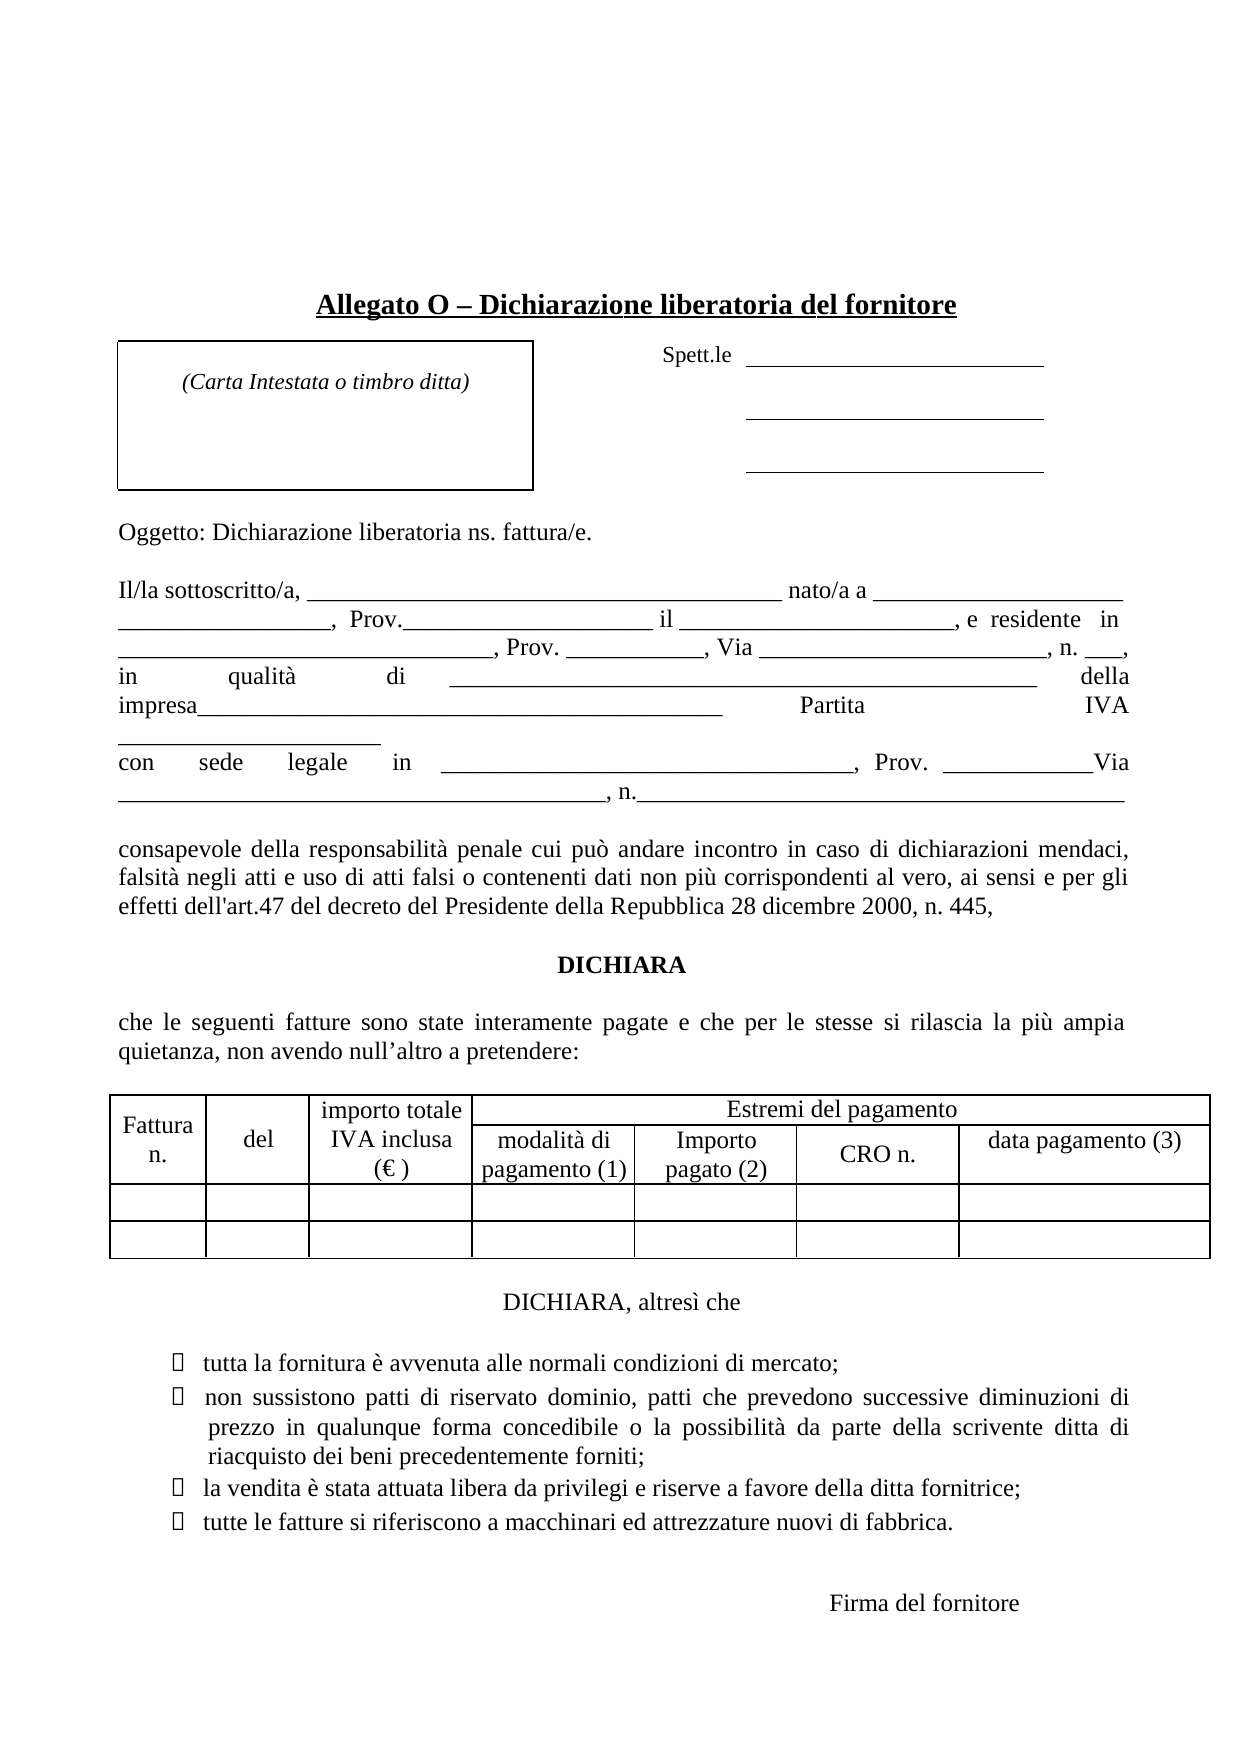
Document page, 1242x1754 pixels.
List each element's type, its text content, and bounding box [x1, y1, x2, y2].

table_header del [207, 1096, 308, 1183]
table_cell [635, 1185, 796, 1220]
text quietanza, non avendo null’altro a pretendere: [118, 1036, 586, 1064]
text Allegato O – Dichiarazione liberatoria del fornitore [316, 287, 1227, 320]
table_cell CRO n. [797, 1126, 958, 1183]
table_cell modalità di pagamento (1) [473, 1126, 634, 1183]
text DICHIARA, altresì che [498, 1287, 746, 1316]
table_cell [797, 1185, 958, 1220]
text con sede legale in _________________________________, Prov. ____________Via _______________________________________, n._______________________________________ [118, 747, 1130, 805]
text ______________________________, Prov. ___________, Via _______________________, n. ___, in qualità di _______________________________________________ della impresa__________________________________________ Partita IVA _____________________ [118, 632, 1129, 747]
text consapevole della responsabilità penale cui può andare incontro in caso di dichiarazioni mendaci, falsità negli atti e uso di atti falsi o contenenti dati non più corrispondenti al vero, ai sensi e per gli effetti dell'art.47 del decreto del Presidente della Repubblica 28 dicembre 2000, n. 445, [118, 834, 1130, 920]
table_cell [111, 1185, 205, 1220]
text (Carta Intestata o timbro ditta) [182, 367, 476, 393]
table_cell [960, 1222, 1209, 1257]
table_cell [635, 1222, 796, 1257]
table_cell [207, 1185, 308, 1220]
text Spett.le [662, 341, 1227, 368]
table_cell data pagamento (3) [960, 1126, 1209, 1183]
text Firma del fornitore [824, 1588, 1025, 1617]
table_cell [310, 1222, 471, 1257]
table_cell [473, 1222, 634, 1257]
table_cell [797, 1222, 958, 1257]
table_header Estremi del pagamento [473, 1096, 1209, 1124]
text che le seguenti fatture sono state interamente pagate e che per le stesse si rilascia la più ampia [118, 1008, 1129, 1036]
table_header Fattura n. [111, 1096, 205, 1183]
text Il/la sottoscritto/a, ______________________________________ nato/a a ____________________ [118, 575, 1129, 604]
table_cell [310, 1185, 471, 1220]
text  la vendita è stata attuata libera da privilegi e riserve a favore della ditta fornitrice; [170, 1470, 1227, 1504]
table_cell Importo pagato (2) [635, 1126, 796, 1183]
table_cell [207, 1222, 308, 1257]
table_cell [111, 1222, 205, 1257]
table_cell [960, 1185, 1209, 1220]
text  tutte le fatture si riferiscono a macchinari ed attrezzature nuovi di fabbrica. [170, 1504, 1227, 1538]
text _________________, Prov.____________________ il ______________________, e residente in [118, 604, 1129, 632]
table_cell [473, 1185, 634, 1220]
text  tutta la fornitura è avvenuta alle normali condizioni di mercato; [170, 1344, 1227, 1378]
text DICHIARA [551, 950, 692, 978]
text Oggetto: Dichiarazione liberatoria ns. fattura/e. [118, 517, 598, 546]
table_header importo totale IVA inclusa (€ ) [310, 1096, 471, 1183]
text  non sussistono patti di riservato dominio, patti che prevedono successive diminuzioni di prezzo in qualunque forma concedibile o la possibilità da parte della scrivente ditta di riacquisto dei beni precedentemente forniti; [170, 1378, 1129, 1470]
